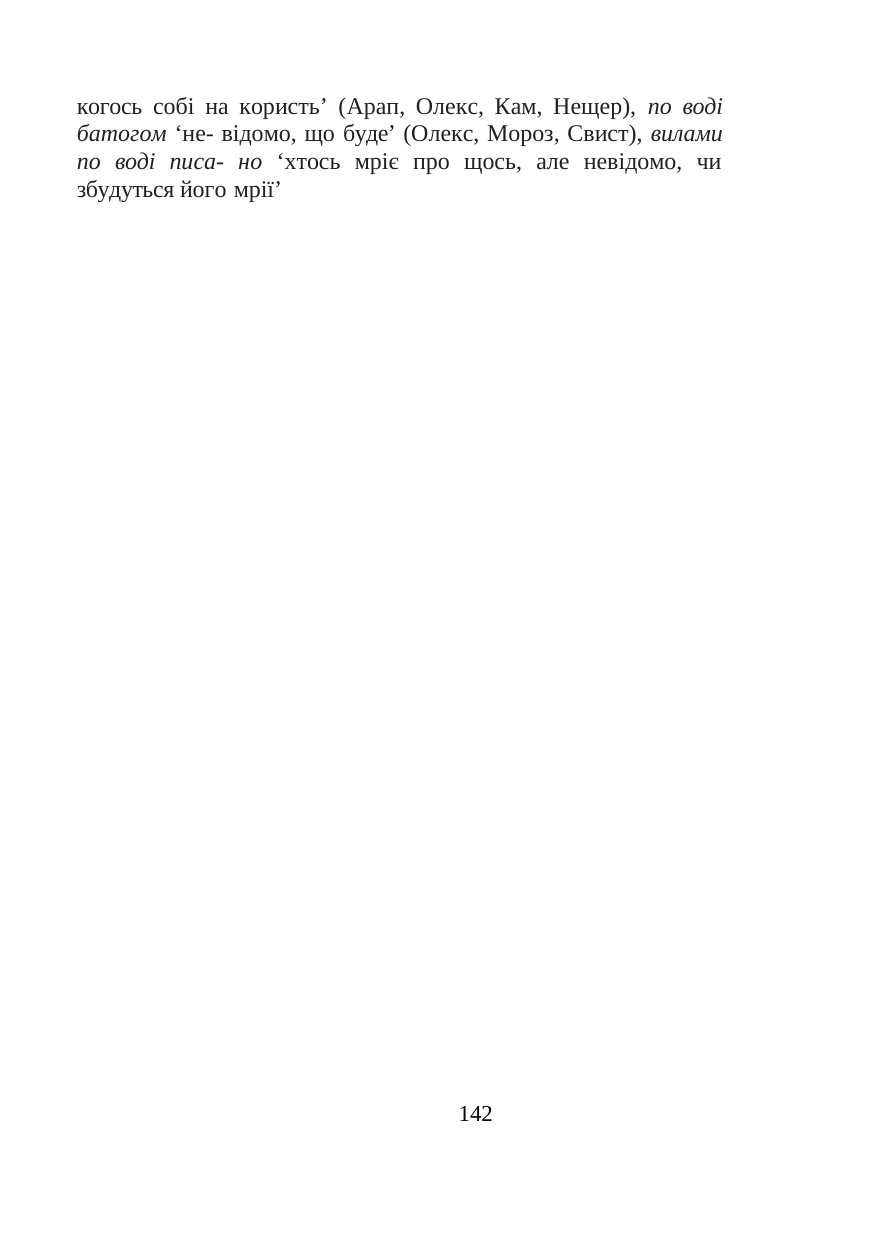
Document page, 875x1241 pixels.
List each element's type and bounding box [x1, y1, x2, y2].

text [77, 92, 723, 203]
